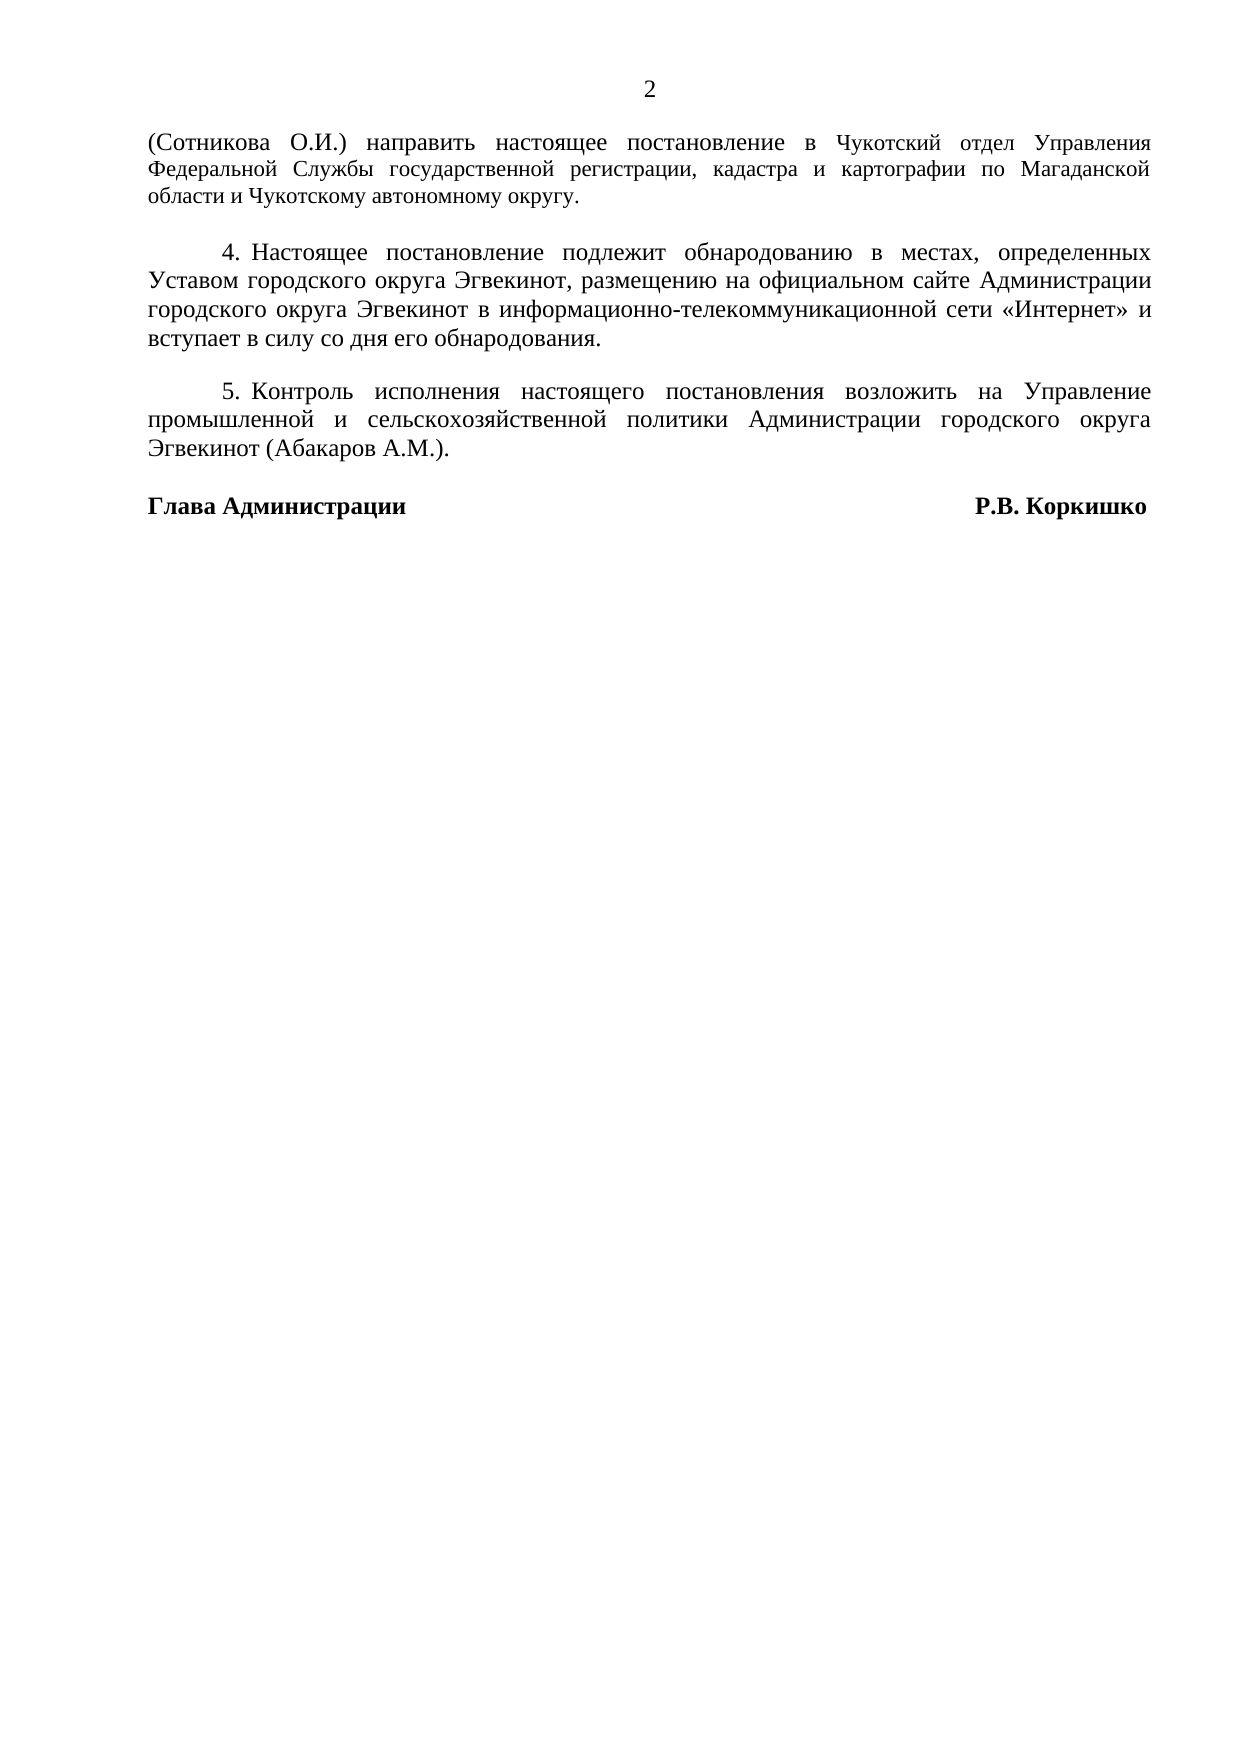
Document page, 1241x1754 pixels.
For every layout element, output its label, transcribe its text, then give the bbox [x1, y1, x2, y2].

text Глава Администрации Р.В. Коркишко [148, 491, 1152, 519]
list Контроль исполнения настоящего постановления возложить на Управление промышленной и сельскохозяйственной политики Администрации городского округа Эгвекинот (Абакаров А.М.). [148, 376, 1152, 462]
list Настоящее постановление подлежит обнародованию в местах, определенных Уставом городского округа Эгвекинот, размещению на официальном сайте Администрации городского округа Эгвекинот в информационно-телекоммуникационной сети «Интернет» и вступает в силу со дня его обнародования. [148, 237, 1152, 352]
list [148, 127, 1152, 208]
